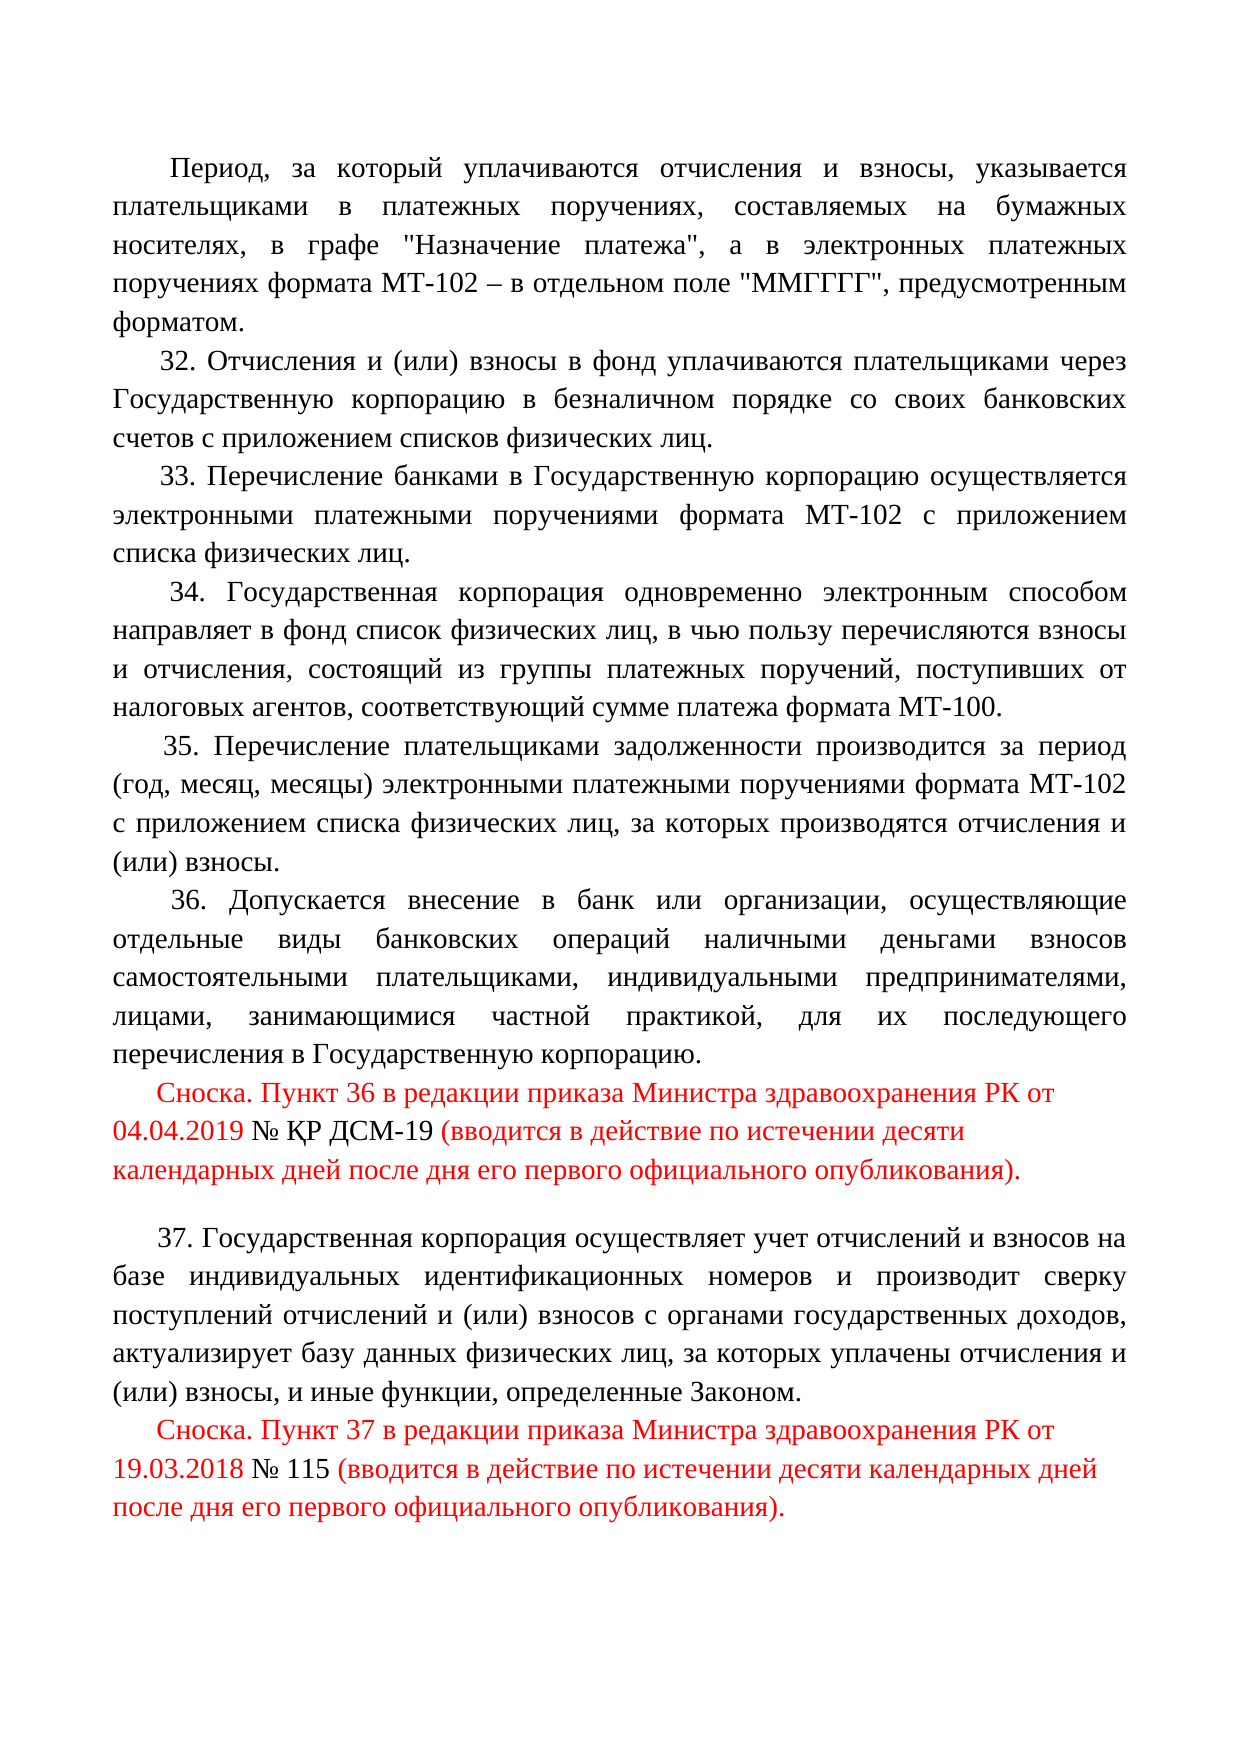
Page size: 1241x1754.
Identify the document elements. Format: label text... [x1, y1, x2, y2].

text 34. Государственная корпорация одновременно электронным способом направляет в фонд список физических лиц, в чью пользу перечисляются взносы и отчисления, состоящий из группы платежных поручений, поступивших от налоговых агентов, соответствующий сумме платежа формата МТ-100. [112, 574, 1128, 723]
text 32. Отчисления и (или) взносы в фонд уплачиваются плательщиками через Государственную корпорацию в безналичном порядке со своих банковских счетов с приложением списков физических лиц. [112, 343, 1128, 453]
text Сноска. Пункт 36 в редакции приказа Министра здравоохранения РК от 04.04.2019 № ҚР ДСМ-19 (вводится в действие по истечении десяти календарных дней после дня его первого официального опубликования). [112, 1075, 1128, 1216]
text 35. Перечисление плательщиками задолженности производится за период (год, месяц, месяцы) электронными платежными поручениями формата МТ-102 с приложением списка физических лиц, за которых производятся отчисления и (или) взносы. [112, 728, 1128, 877]
text Период, за который уплачиваются отчисления и взносы, указывается плательщиками в платежных поручениях, составляемых на бумажных носителях, в графе "Назначение платежа", а в электронных платежных поручениях формата МТ-102 – в отдельном поле "ММГГГГ", предусмотренным форматом. [112, 150, 1128, 338]
text 37. Государственная корпорация осуществляет учет отчислений и взносов на базе индивидуальных идентификационных номеров и производит сверку поступлений отчислений и (или) взносов с органами государственных доходов, актуализирует базу данных физических лиц, за которых уплачены отчисления и (или) взносы, и иные функции, определенные Законом. [112, 1220, 1128, 1407]
text 36. Допускается внесение в банк или организации, осуществляющие отдельные виды банковских операций наличными деньгами взносов самостоятельными плательщиками, индивидуальными предпринимателями, лицами, занимающимися частной практикой, для их последующего перечисления в Государственную корпорацию. [112, 882, 1128, 1070]
text Сноска. Пункт 37 в редакции приказа Министра здравоохранения РК от 19.03.2018 № 115 (вводится в действие по истечении десяти календарных дней после дня его первого официального опубликования). [112, 1412, 1128, 1553]
text 33. Перечисление банками в Государственную корпорацию осуществляется электронными платежными поручениями формата МТ-102 с приложением списка физических лиц. [112, 458, 1128, 569]
